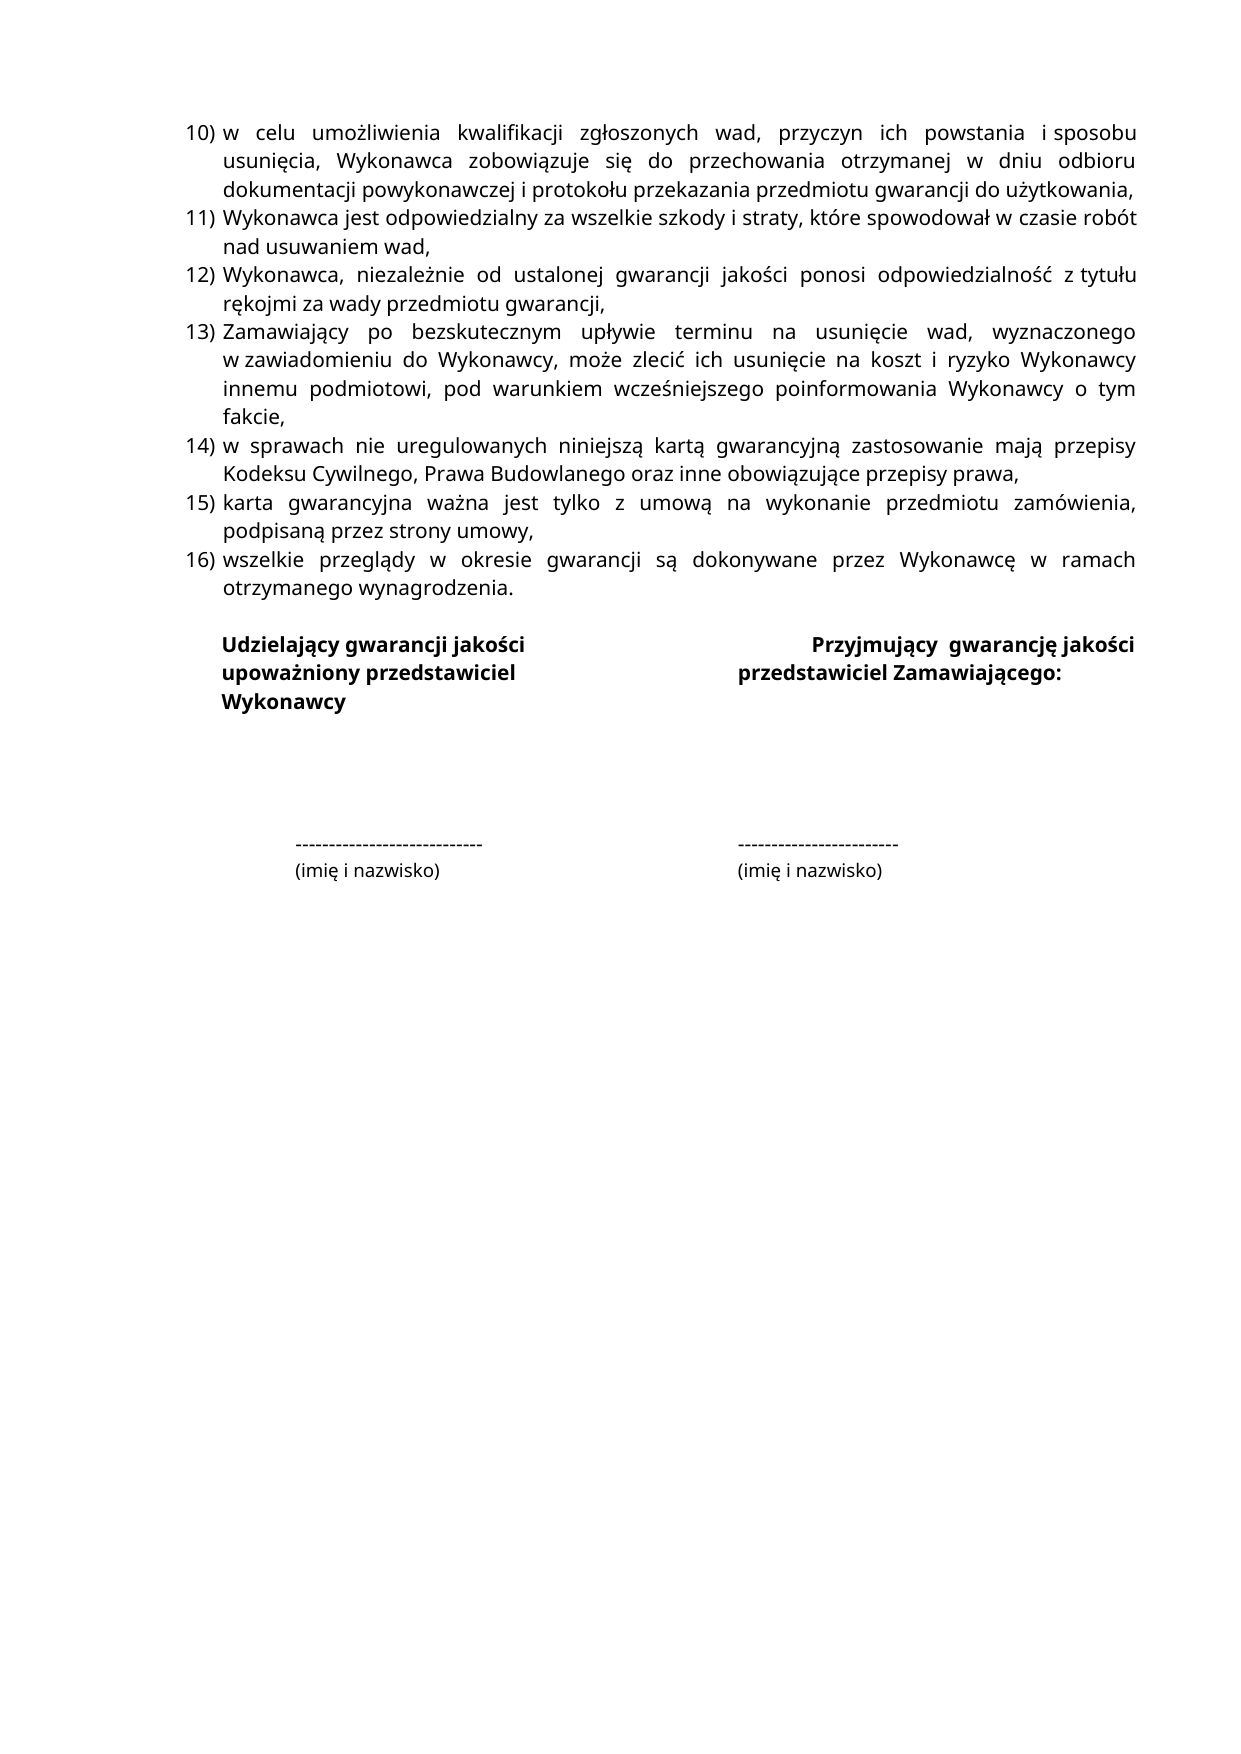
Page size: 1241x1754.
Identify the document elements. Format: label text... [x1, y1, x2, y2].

list Wykonawca jest odpowiedzialny za wszelkie szkody i straty, które spowodował w czasie robót nad usuwaniem wad, [185, 203, 1137, 260]
text (imię i nazwisko) (imię i nazwisko) [295, 857, 1137, 883]
list karta gwarancyjna ważna jest tylko z umową na wykonanie przedmiotu zamówienia, podpisaną przez strony umowy, [185, 488, 1137, 545]
list w sprawach nie uregulowanych niniejszą kartą gwarancyjną zastosowanie mają przepisy Kodeksu Cywilnego, Prawa Budowlanego oraz inne obowiązujące przepisy prawa, [185, 431, 1137, 488]
list Wykonawca, niezależnie od ustalonej gwarancji jakości ponosi odpowiedzialność z tytułu rękojmi za wady przedmiotu gwarancji, [185, 260, 1137, 317]
list Zamawiający po bezskutecznym upływie terminu na usunięcie wad, wyznaczonego w zawiadomieniu do Wykonawcy, może zlecić ich usunięcie na koszt i ryzyko Wykonawcy innemu podmiotowi, pod warunkiem wcześniejszego poinformowania Wykonawcy o tym fakcie, [185, 317, 1137, 431]
text upoważniony przedstawiciel przedstawiciel Zamawiającego: [185, 658, 1137, 687]
list w celu umożliwienia kwalifikacji zgłoszonych wad, przyczyn ich powstania i sposobu usunięcia, Wykonawca zobowiązuje się do przechowania otrzymanej w dniu odbioru dokumentacji powykonawczej i protokołu przekazania przedmiotu gwarancji do użytkowania, [185, 118, 1137, 203]
list wszelkie przeglądy w okresie gwarancji są dokonywane przez Wykonawcę w ramach otrzymanego wynagrodzenia. [185, 545, 1137, 602]
text Wykonawcy [185, 687, 1137, 715]
text ---------------------------- ------------------------ [259, 829, 1137, 857]
text Udzielający gwarancji jakości Przyjmujący gwarancję jakości [185, 630, 1137, 658]
